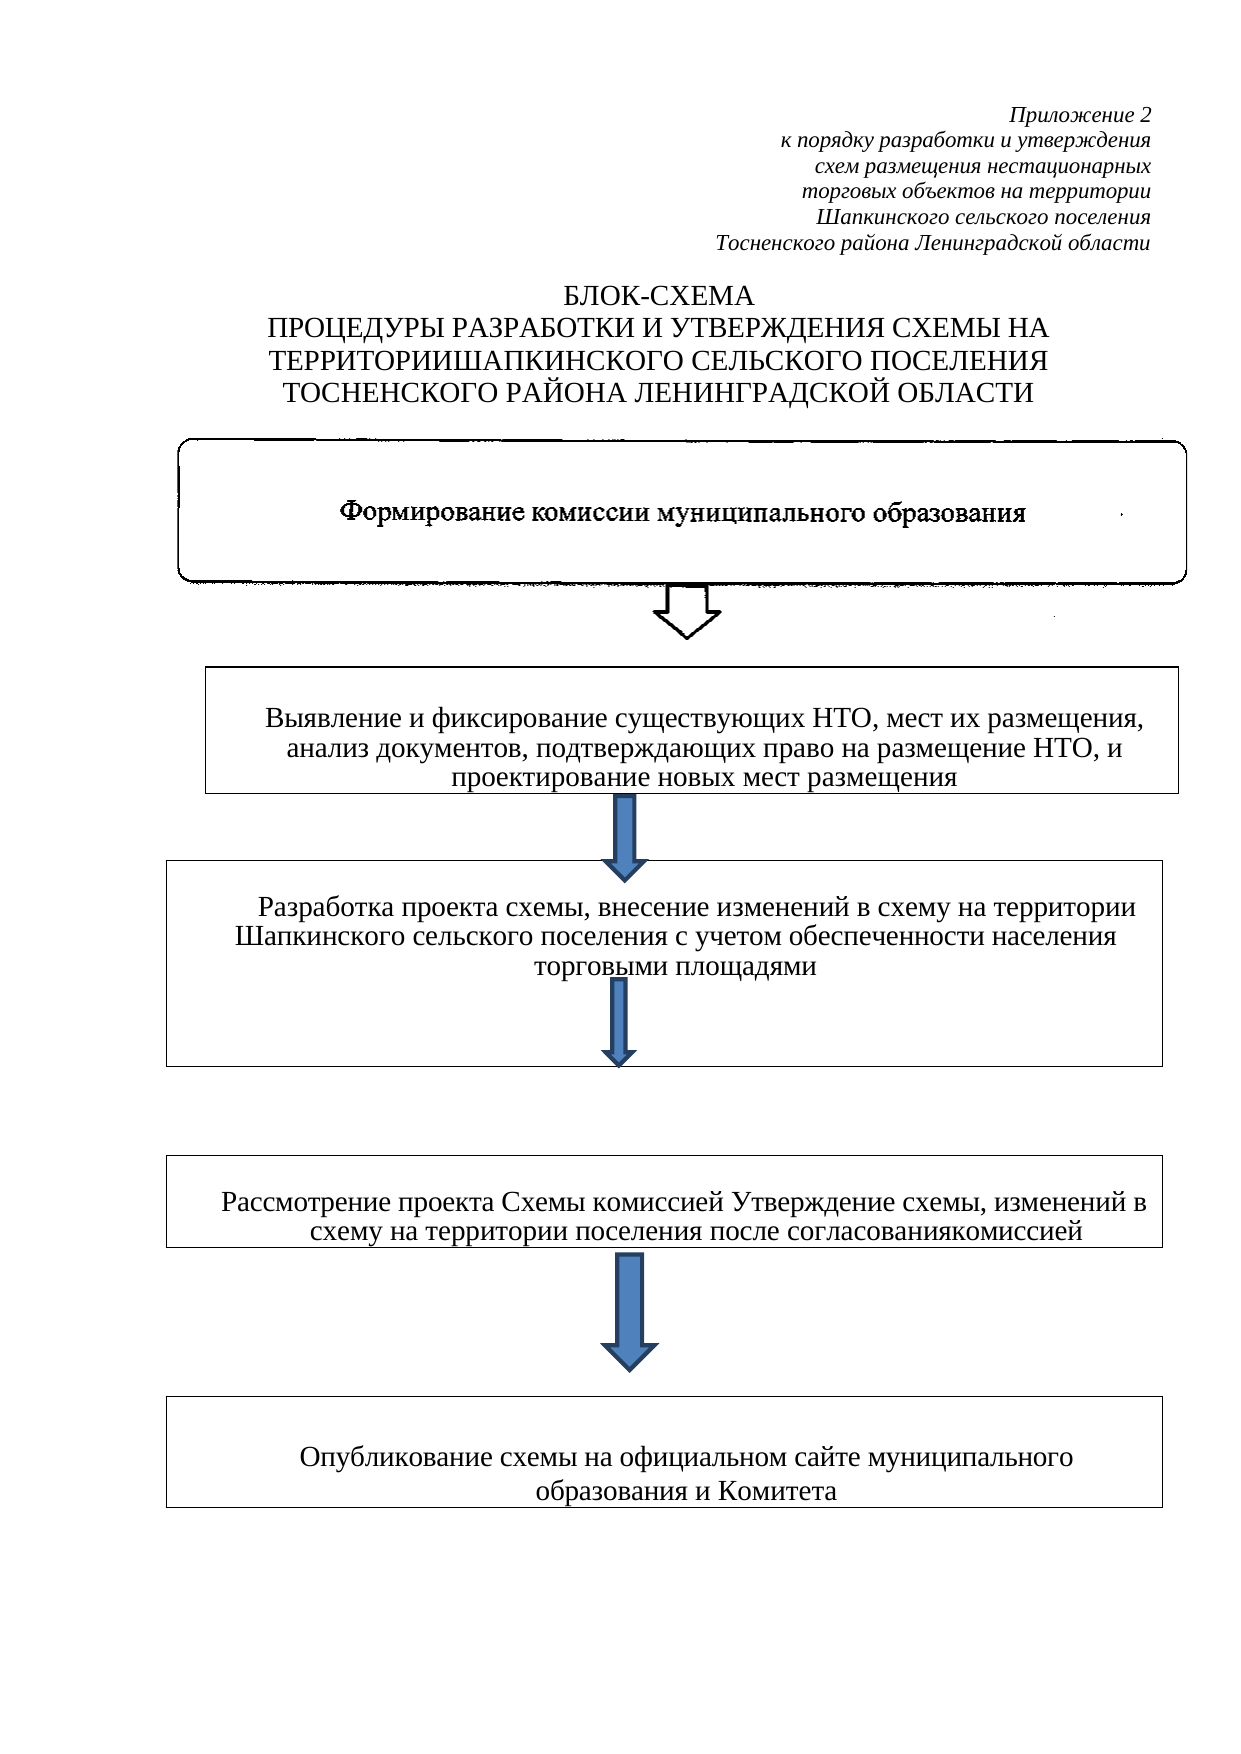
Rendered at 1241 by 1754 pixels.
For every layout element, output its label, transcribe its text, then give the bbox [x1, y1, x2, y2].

picture [177, 438, 1188, 641]
table_header Разработка проекта схемы, внесение изменений в схему на территории Шапкинского сельского поселения с учетом обеспеченности населения торговыми площадями [167, 861, 1162, 1066]
text к порядку разработки и утверждения [177, 127, 1151, 153]
table_header Опубликование схемы на официальном сайте муниципального образования и Комитета [167, 1397, 1162, 1507]
table_header Выявление и фиксирование существующих НТО, мест их размещения, анализ документов, подтверждающих право на размещение НТО, и проектирование новых мест размещения [206, 668, 1178, 793]
text Шапкинского сельского поселения [177, 204, 1151, 229]
text БЛОК-СХЕМА [177, 279, 1141, 312]
text торговых объектов на территории [177, 178, 1151, 204]
table_header Рассмотрение проекта Схемы комиссией Утверждение схемы, изменений в схему на территории поселения после согласованиякомиссией [167, 1156, 1162, 1247]
text ПРОЦЕДУРЫ РАЗРАБОТКИ И УТВЕРЖДЕНИЯ СХЕМЫ НА ТЕРРИТОРИИШАПКИНСКОГО СЕЛЬСКОГО ПОСЕЛЕНИЯ ТОСНЕНСКОГО РАЙОНА ЛЕНИНГРАДСКОЙ ОБЛАСТИ [177, 312, 1140, 409]
text схем размещения нестационарных [177, 153, 1151, 178]
text Тосненского района Ленинградской области [177, 229, 1151, 255]
text Приложение 2 [177, 102, 1152, 127]
